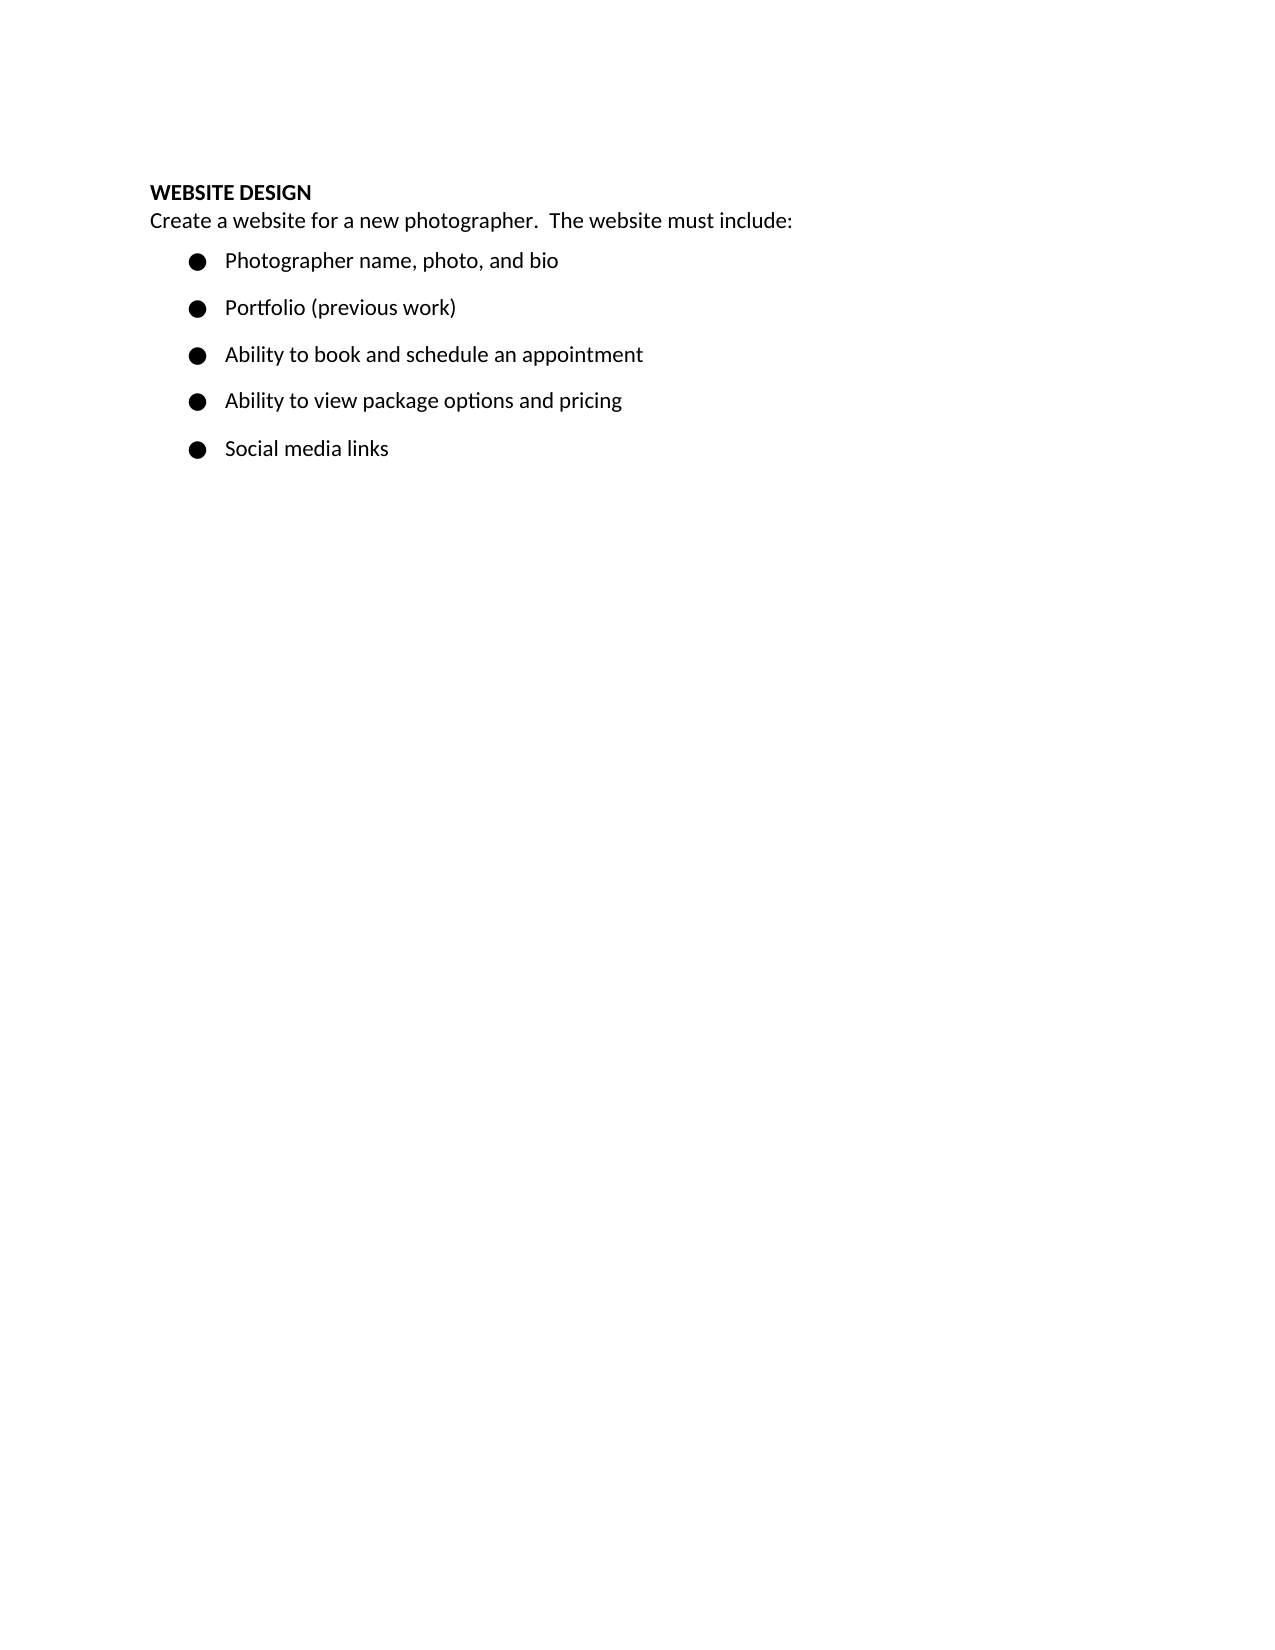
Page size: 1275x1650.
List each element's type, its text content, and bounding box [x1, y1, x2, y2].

list Ability to view package options and pricing [187, 375, 1125, 422]
text WEBSITE DESIGN [150, 178, 1125, 206]
list Portfolio (previous work) [187, 281, 1125, 328]
list Social media links [187, 422, 1125, 469]
list Photographer name, photo, and bio [187, 234, 1125, 281]
text Create a website for a new photographer. The website must include: [150, 206, 1125, 234]
list Ability to book and schedule an appointment [187, 328, 1125, 375]
